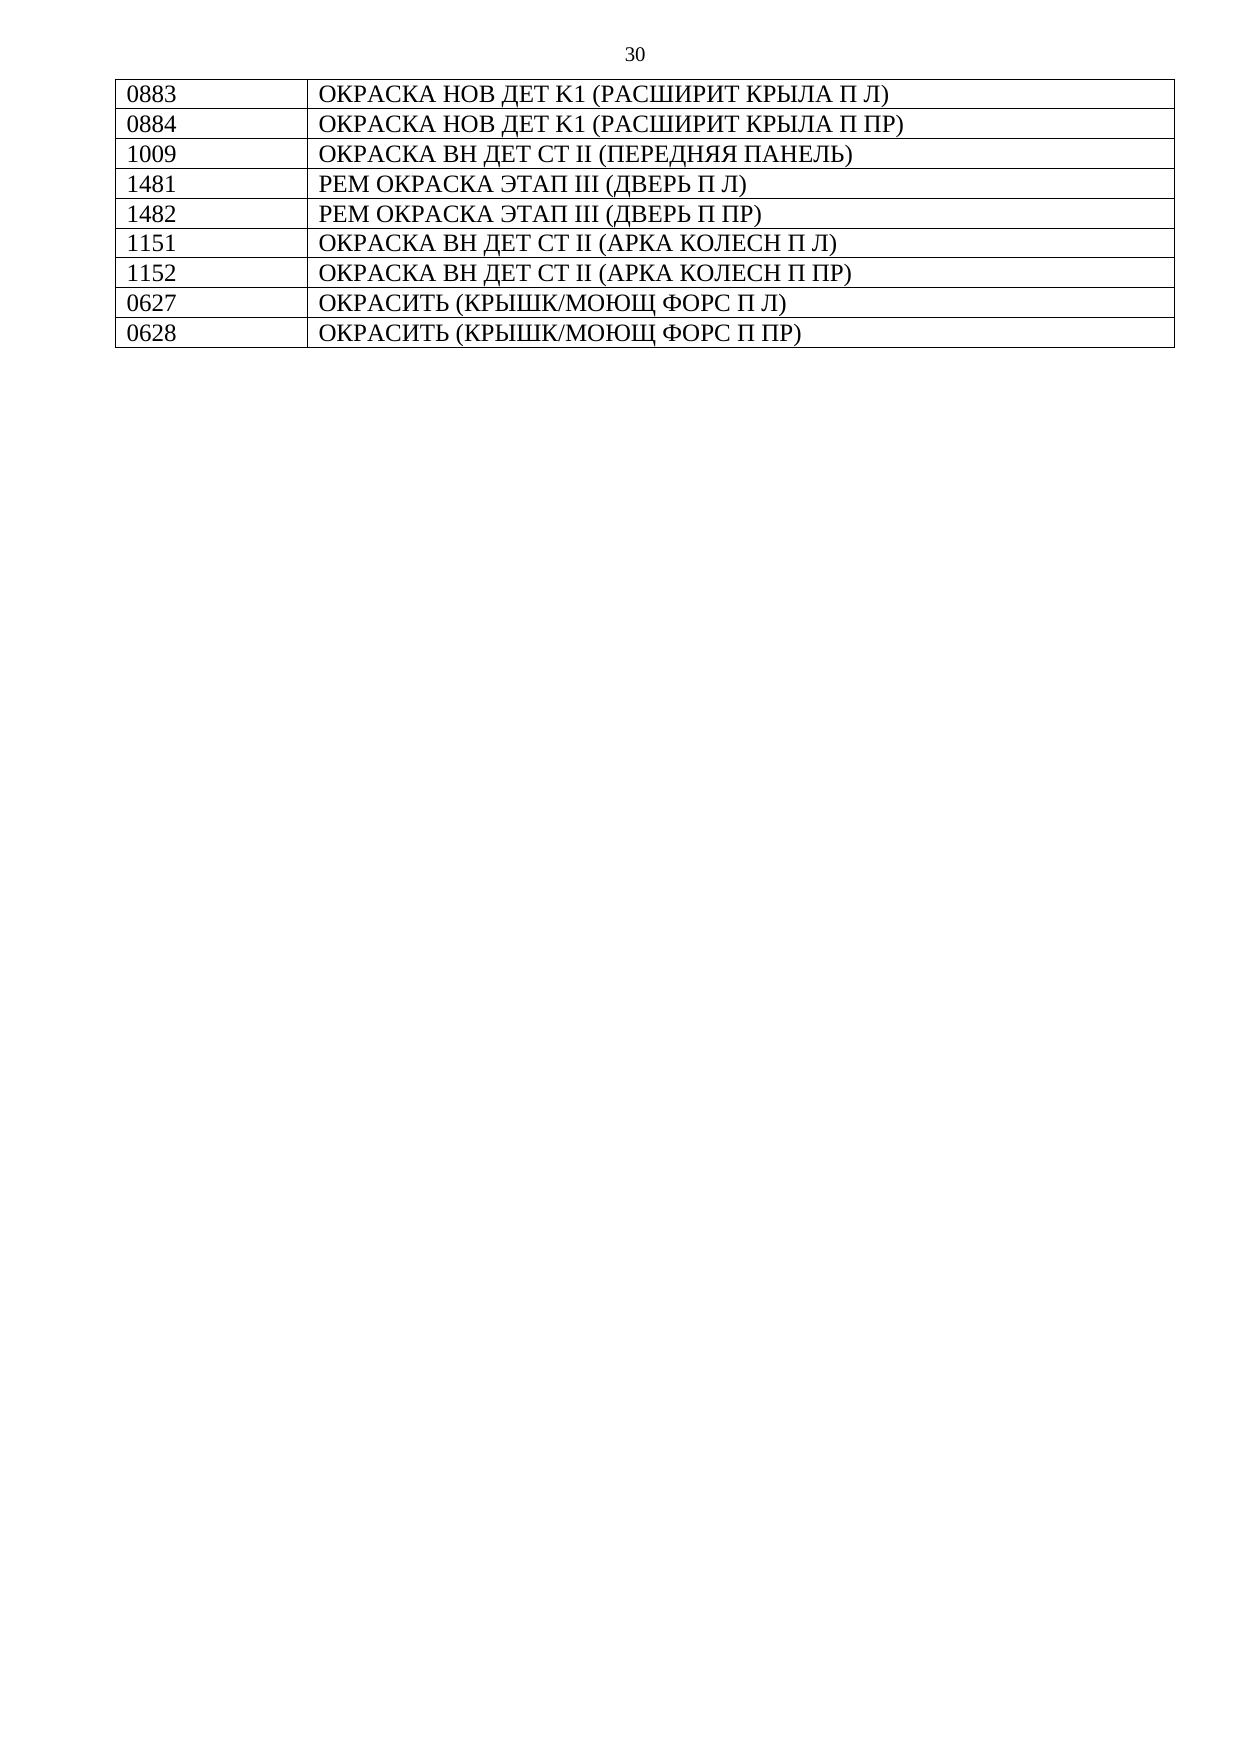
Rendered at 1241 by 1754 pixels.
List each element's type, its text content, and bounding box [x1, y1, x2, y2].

table_cell 1009 [116, 139, 307, 168]
table_cell ОКРАСИТЬ (КРЫШК/МОЮЩ ФОРС П ПР) [308, 318, 1174, 347]
table_cell 0627 [116, 288, 307, 317]
table_cell РЕМ ОКРАСКА ЭТАП III (ДВЕРЬ П ПР) [308, 199, 1174, 227]
table_cell 0628 [116, 318, 307, 347]
table_cell ОКРАСКА ВН ДЕТ СТ II (ПЕРЕДНЯЯ ПАНЕЛЬ) [308, 139, 1174, 168]
table_cell 1151 [116, 229, 307, 257]
table_cell ОКРАСКА ВН ДЕТ СТ II (АРКА КОЛЕСН П ПР) [308, 258, 1174, 287]
table_cell ОКРАСКА ВН ДЕТ СТ II (АРКА КОЛЕСН П Л) [308, 229, 1174, 257]
table_cell 0883 [116, 80, 307, 108]
table_cell РЕМ ОКРАСКА ЭТАП III (ДВЕРЬ П Л) [308, 169, 1174, 198]
table_cell 1152 [116, 258, 307, 287]
table_cell ОКРАСКА НОВ ДЕТ K1 (РАСШИРИТ КРЫЛА П ПР) [308, 109, 1174, 138]
table_cell ОКРАСКА НОВ ДЕТ K1 (РАСШИРИТ КРЫЛА П Л) [308, 80, 1174, 108]
table_cell 1482 [116, 199, 307, 227]
table_cell ОКРАСИТЬ (КРЫШК/МОЮЩ ФОРС П Л) [308, 288, 1174, 317]
table_cell 1481 [116, 169, 307, 198]
table_cell 0884 [116, 109, 307, 138]
